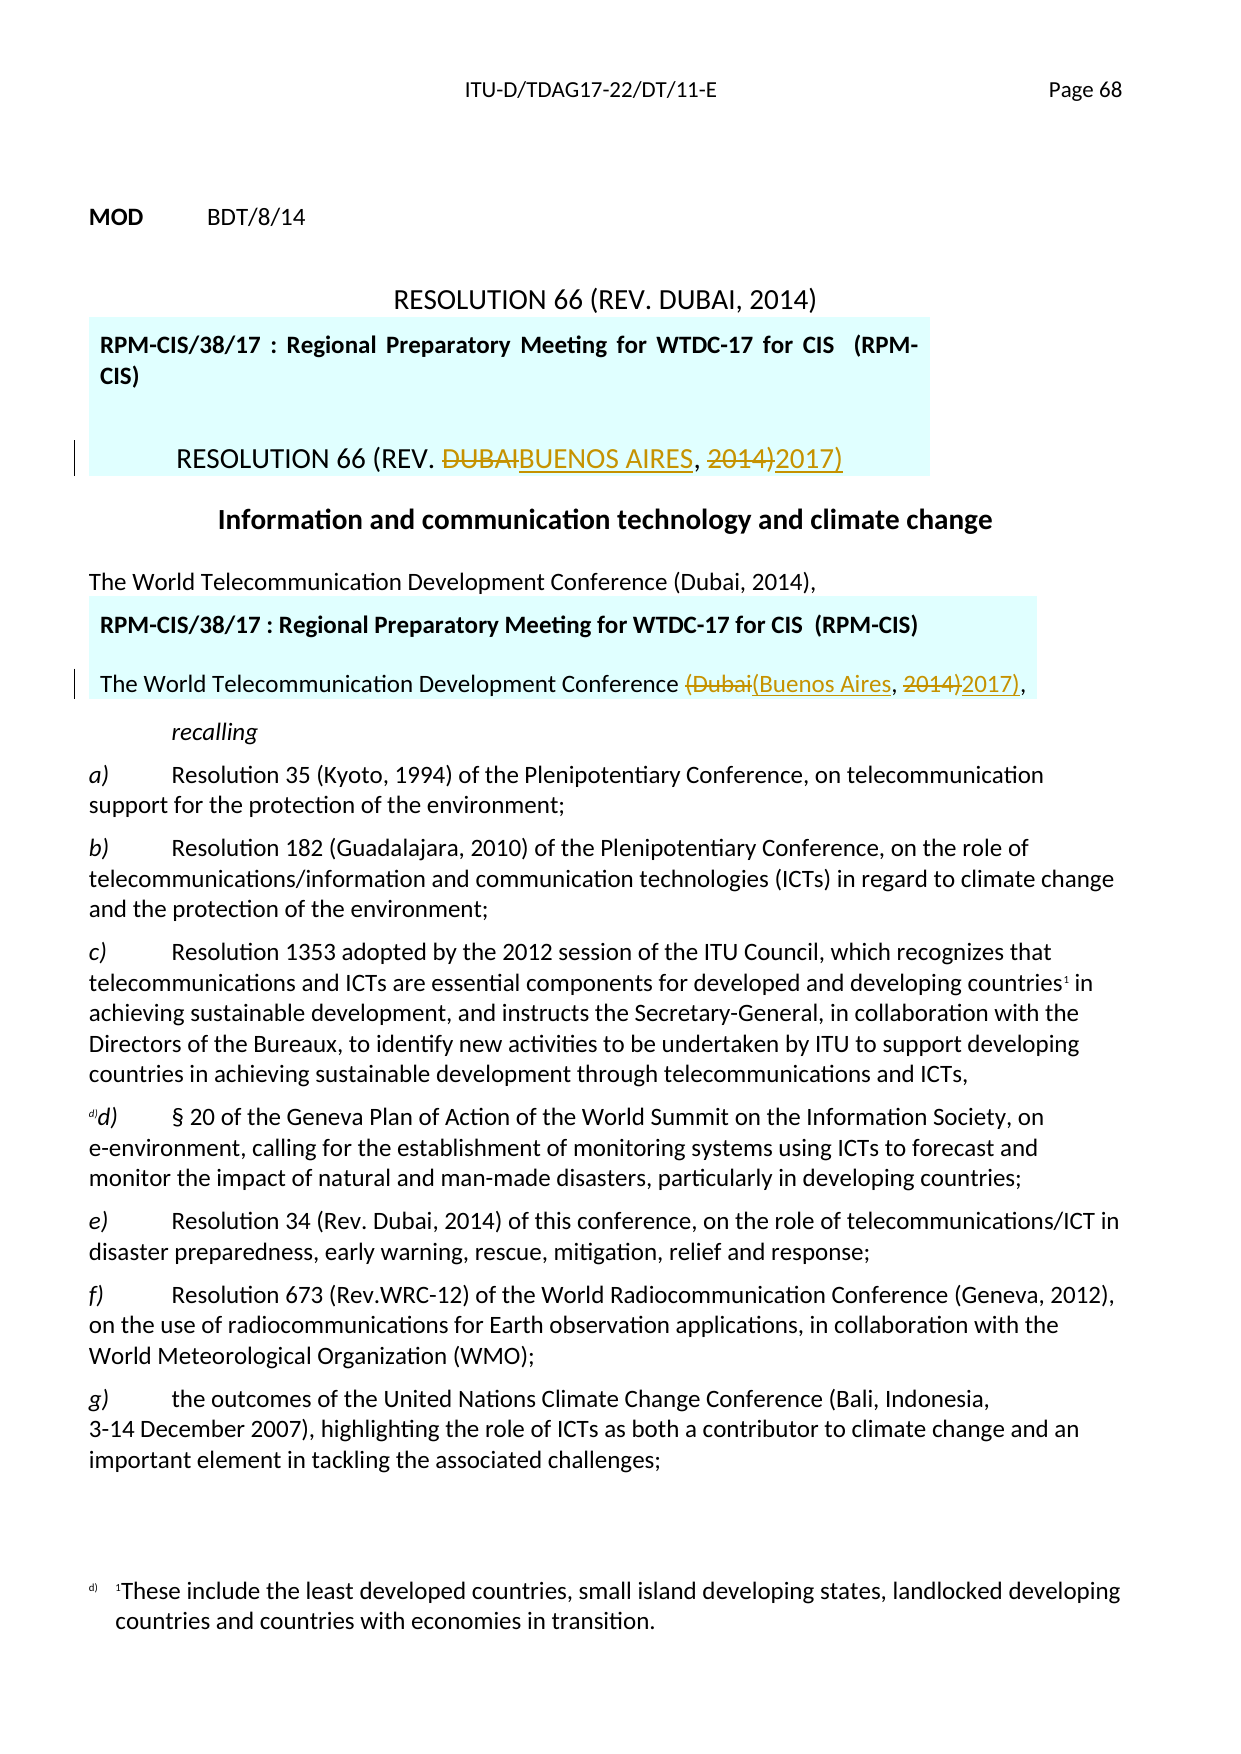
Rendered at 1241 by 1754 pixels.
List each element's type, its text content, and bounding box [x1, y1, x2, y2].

text b) Resolution 182 (Guadalajara, 2010) of the Plenipotentiary Conference, on the role of telecommunications/information and communication technologies (ICTs) in regard to climate change and the protection of the environment; [89, 832, 1122, 924]
title The World Telecommunication Development Conference (Dubai, 2014), [89, 566, 1122, 596]
text RESOLUTION 66 (Rev. Dubai, 2014) [89, 281, 1122, 317]
text a) Resolution 35 (Kyoto, 1994) of the Plenipotentiary Conference, on telecommunication support for the protection of the environment; [89, 759, 1122, 820]
text MOD BDT/8/14 [89, 201, 1122, 231]
text c) Resolution 1353 adopted by the 2012 session of the ITU Council, which recognizes that telecommunications and ICTs are essential components for developed and developing countries1 in achieving sustainable development, and instructs the Secretary-General, in collaboration with the Directors of the Bureaux, to identify new activities to be undertaken by ITU to support developing countries in achieving sustainable development through telecommunications and ICTs, [89, 936, 1122, 1089]
title Information and communication technology and climate change [89, 501, 1122, 537]
text f) Resolution 673 (Rev.WRC-12) of the World Radiocommunication Conference (Geneva, 2012), on the use of radiocommunications for Earth observation applications, in collaboration with the World Meteorological Organization (WMO); [89, 1279, 1122, 1371]
table_header RPM-CIS/38/17 : Regional Preparatory Meeting for WTDC-17 for CIS (RPM-CIS) The World Telecommunication Development Conference , , [89, 596, 1037, 699]
text d) § 20 of the Geneva Plan of Action of the World Summit on the Information Society, on e-environment, calling for the establishment of monitoring systems using ICTs to forecast and monitor the impact of natural and man-made disasters, particularly in developing countries; [89, 1101, 1122, 1193]
text g) the outcomes of the United Nations Climate Change Conference (Bali, Indonesia, 3-14 December 2007), highlighting the role of ICTs as both a contributor to climate change and an important element in tackling the associated challenges; [89, 1383, 1122, 1475]
text recalling [171, 716, 1122, 746]
text e) Resolution 34 (Rev. Dubai, 2014) of this conference, on the role of telecommunications/ICT in disaster preparedness, early warning, rescue, mitigation, relief and response; [89, 1206, 1122, 1267]
table_header RPM-CIS/38/17 : Regional Preparatory Meeting for WTDC-17 for CIS (RPM-CIS) RESOLUTION 66 (Rev. , [89, 317, 930, 476]
